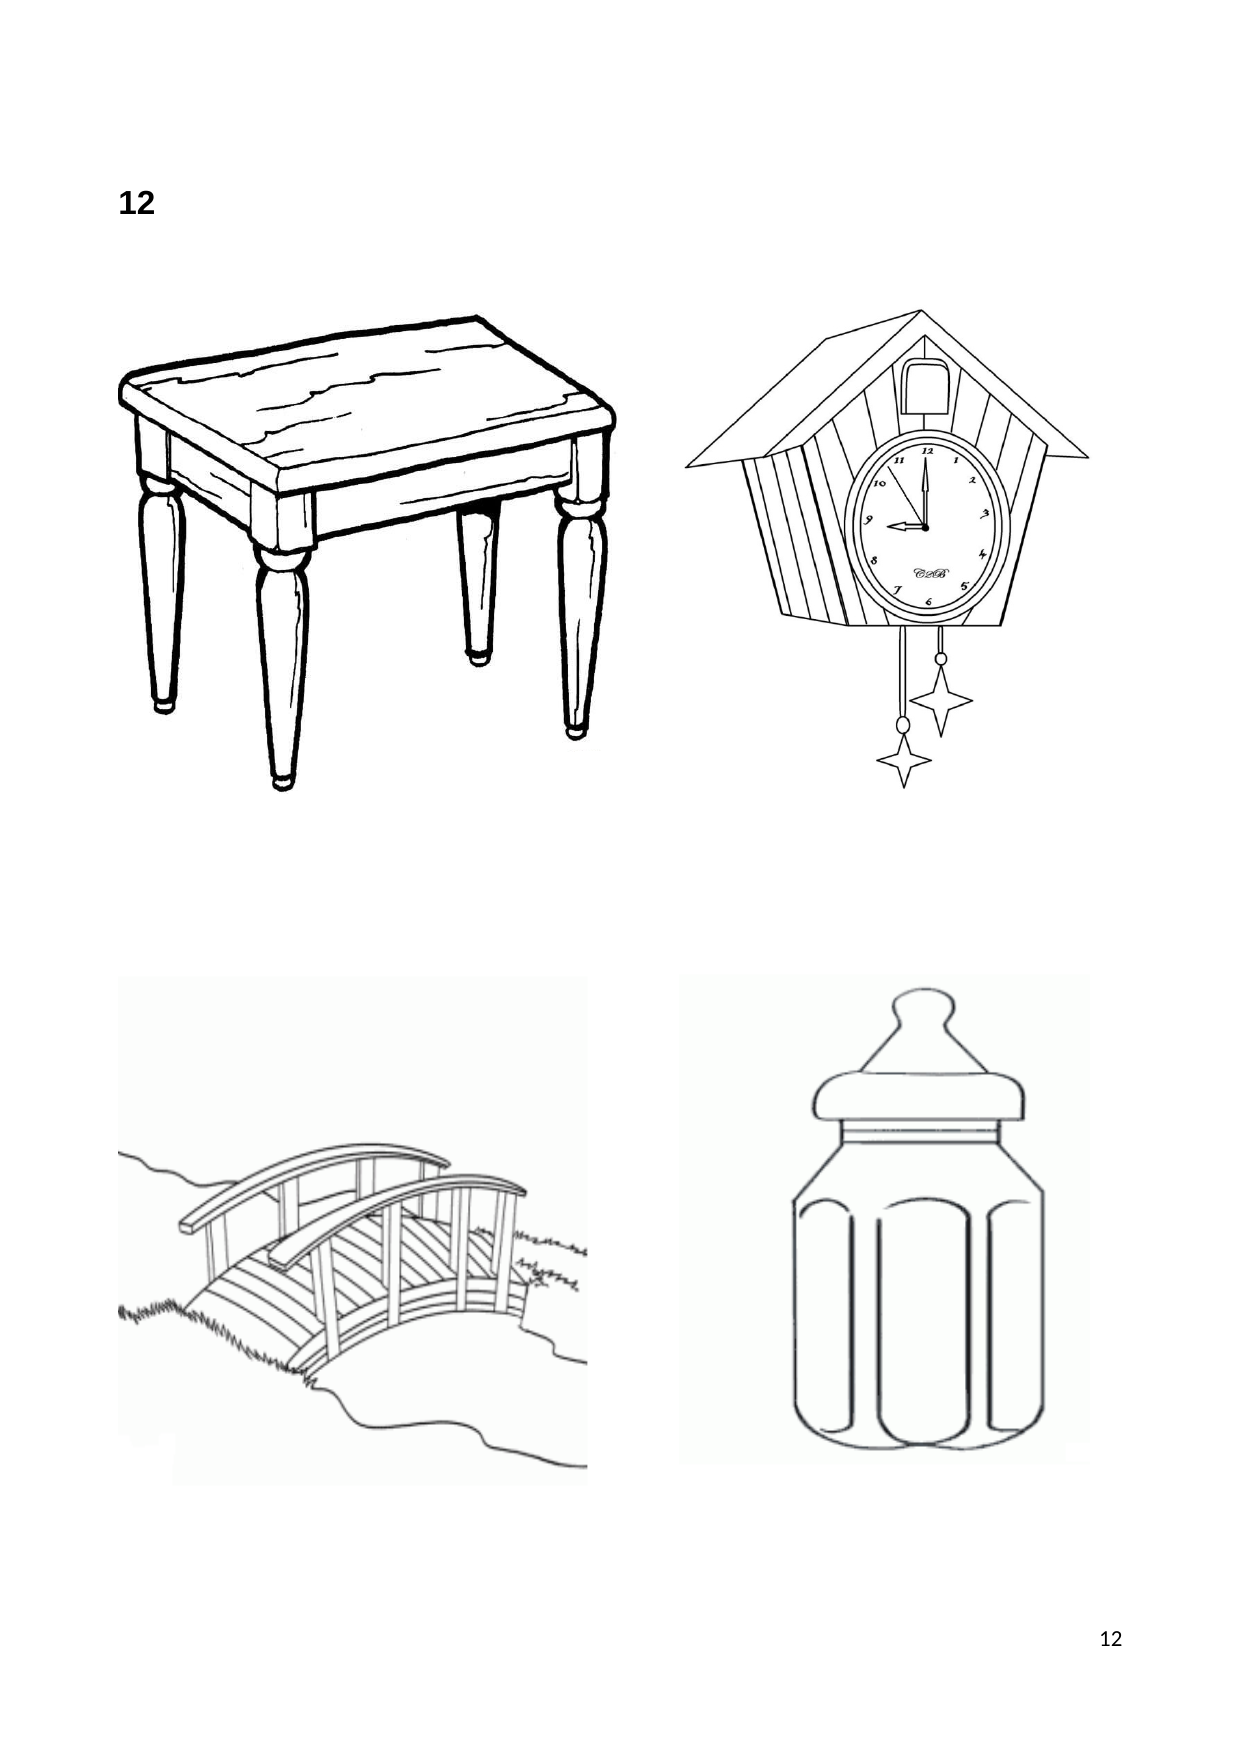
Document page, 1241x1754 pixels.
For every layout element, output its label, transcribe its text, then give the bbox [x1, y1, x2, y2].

text 12 [118, 183, 1122, 222]
picture [118, 973, 597, 1488]
picture [118, 311, 623, 796]
picture [679, 973, 1091, 1488]
picture [680, 299, 1097, 796]
